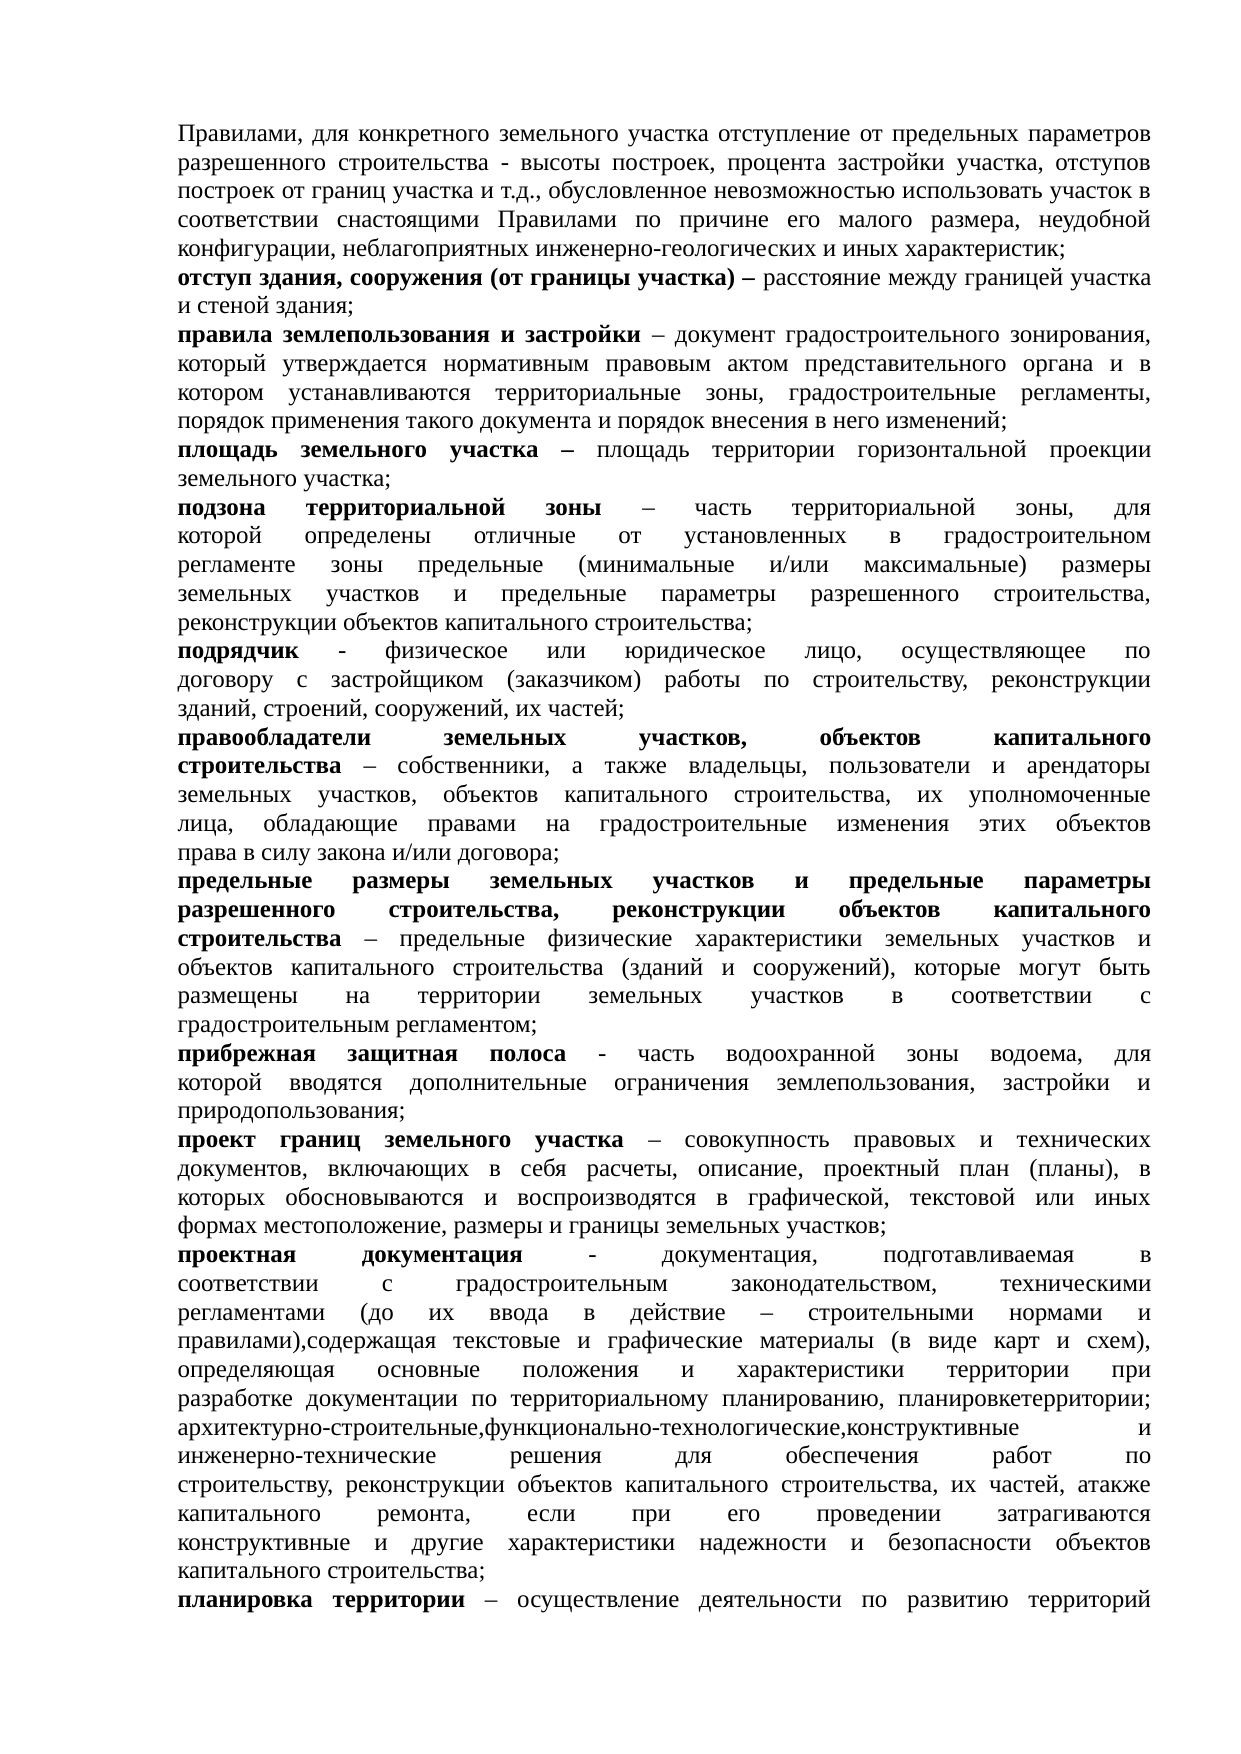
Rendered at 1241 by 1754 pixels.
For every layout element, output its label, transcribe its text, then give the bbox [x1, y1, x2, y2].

text площадь земельного участка – площадь территории горизонтальной проекции земельного участка; [177, 434, 1152, 492]
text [177, 118, 1152, 262]
text предельные размеры земельных участков и предельные параметры разрешенного строительства, реконструкции объектов капитального строительства – предельные физические характеристики земельных участков и объектов капитального строительства (зданий и сооружений), которые могут быть размещены на территории земельных участков в соответствии с градостроительным регламентом; [177, 866, 1152, 1038]
text прибрежная защитная полоса - часть водоохранной зоны водоема, для которой вводятся дополнительные ограничения землепользования, застройки и природопользования; [177, 1038, 1152, 1124]
text правила землепользования и застройки – документ градостроительного зонирования, который утверждается нормативным правовым актом представительного органа и в котором устанавливаются территориальные зоны, градостроительные регламенты, порядок применения такого документа и порядок внесения в него изменений; [177, 319, 1152, 434]
text подрядчик - физическое или юридическое лицо, осуществляющее по договору с застройщиком (заказчиком) работы по строительству, реконструкции зданий, строений, сооружений, их частей; [177, 636, 1152, 722]
text проект границ земельного участка – совокупность правовых и технических документов, включающих в себя расчеты, описание, проектный план (планы), в которых обосновываются и воспроизводятся в графической, текстовой или иных формах местоположение, размеры и границы земельных участков; [177, 1124, 1152, 1239]
text правообладатели земельных участков, объектов капитального строительства – собственники, а также владельцы, пользователи и арендаторы земельных участков, объектов капитального строительства, их уполномоченные лица, обладающие правами на градостроительные изменения этих объектов права в силу закона и/или договора; [177, 722, 1152, 866]
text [177, 1584, 1152, 1613]
text проектная документация - документация, подготавливаемая в соответствии с градостроительным законодательством, техническими регламентами (до их ввода в действие – строительными нормами и правилами),содержащая текстовые и графические материалы (в виде карт и схем), определяющая основные положения и характеристики территории при разработке документации по территориальному планированию, планировкетерритории; архитектурно-строительные,функционально-технологические,конструктивные и инженерно-технические решения для обеспечения работ по строительству, реконструкции объектов капитального строительства, их частей, атакже капитального ремонта, если при его проведении затрагиваются конструктивные и другие характеристики надежности и безопасности объектов капитального строительства; [177, 1239, 1152, 1584]
text подзона территориальной зоны – часть территориальной зоны, для которой определены отличные от установленных в градостроительном регламенте зоны предельные (минимальные и/или максимальные) размеры земельных участков и предельные параметры разрешенного строительства, реконструкции объектов капитального строительства; [177, 492, 1152, 636]
text отступ здания, сооружения (от границы участка) – расстояние между границей участка и стеной здания; [177, 262, 1152, 319]
